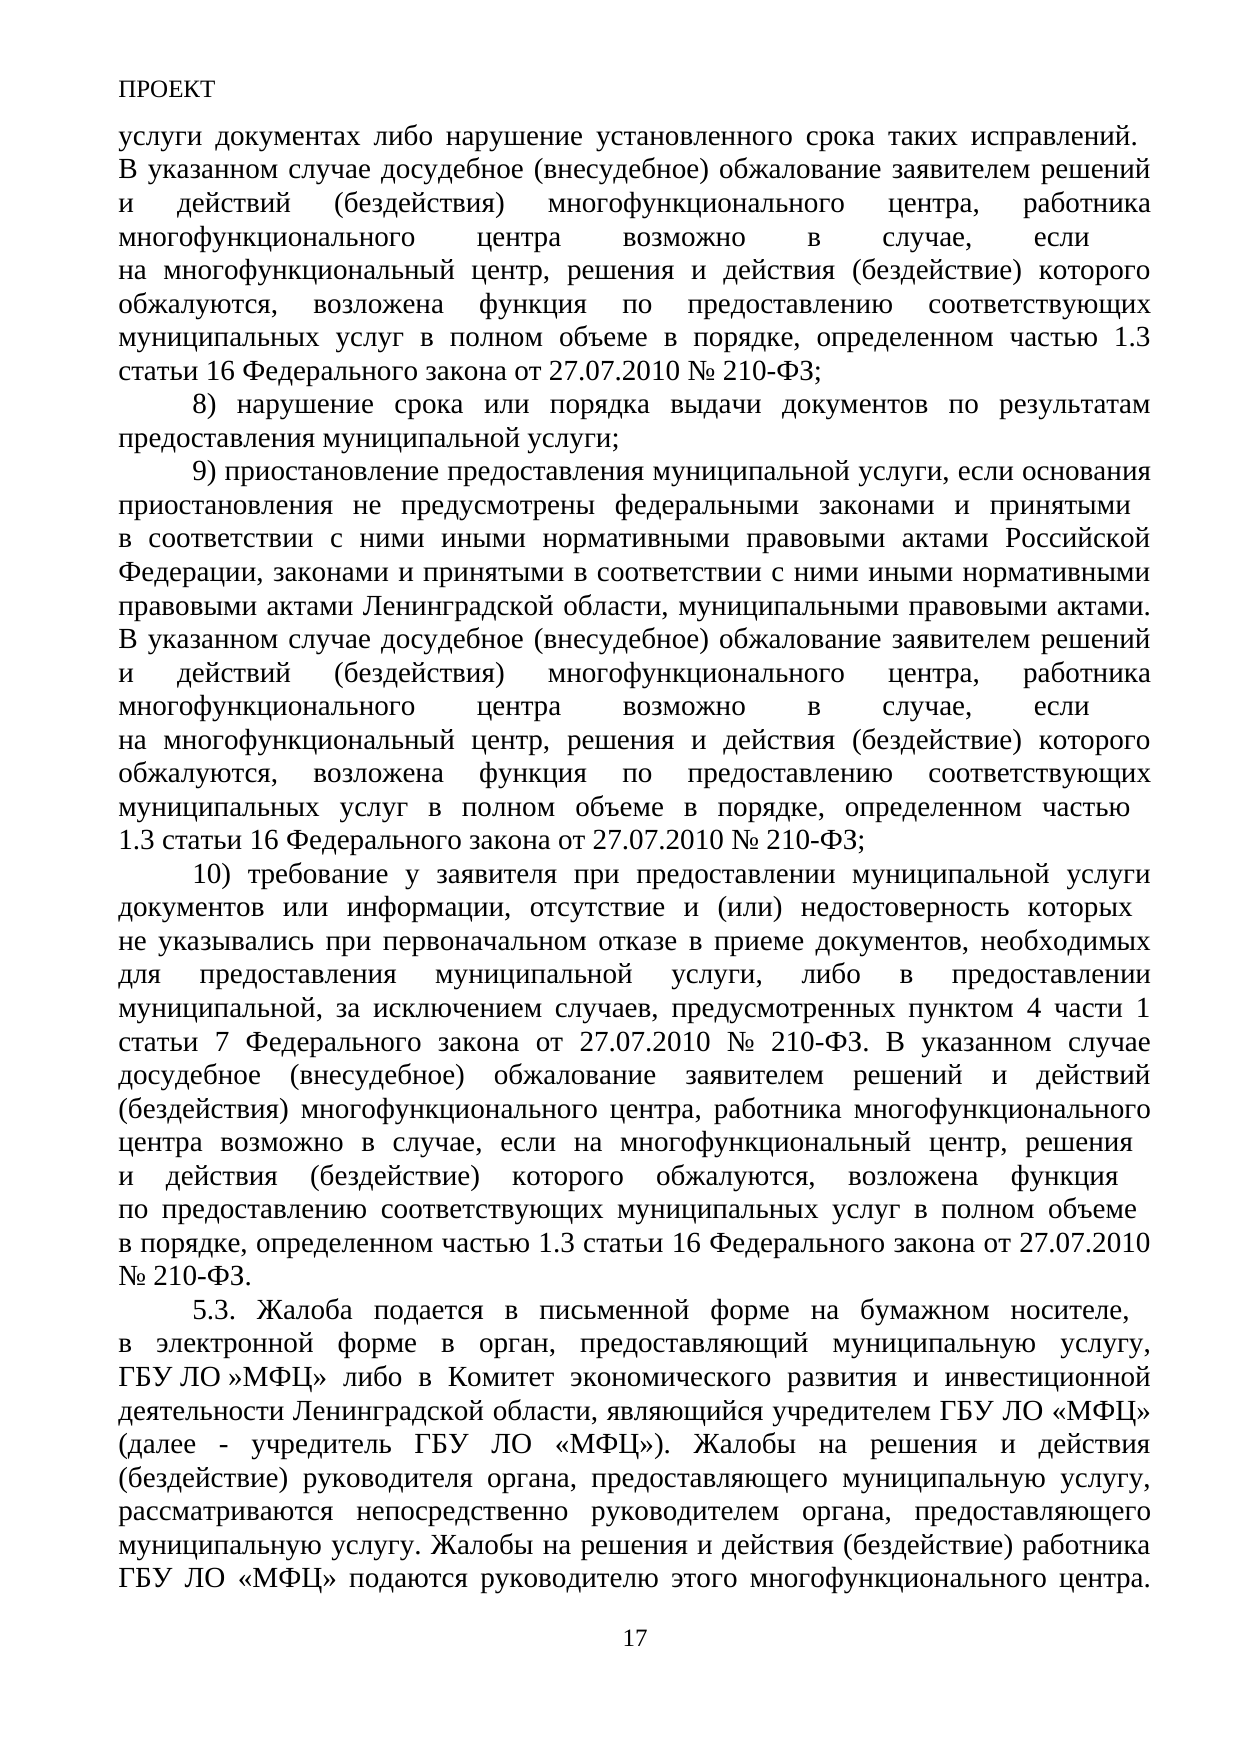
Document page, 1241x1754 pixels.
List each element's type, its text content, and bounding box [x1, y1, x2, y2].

text 8) нарушение срока или порядка выдачи документов по результатам предоставления муниципальной услуги; [118, 386, 1152, 453]
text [118, 118, 1152, 386]
text 9) приостановление предоставления муниципальной услуги, если основания приостановления не предусмотрены федеральными законами и принятыми в соответствии с ними иными нормативными правовыми актами Российской Федерации, законами и принятыми в соответствии с ними иными нормативными правовыми актами Ленинградской области, муниципальными правовыми актами. В указанном случае досудебное (внесудебное) обжалование заявителем решений и действий (бездействия) многофункционального центра, работника многофункционального центра возможно в случае, если на многофункциональный центр, решения и действия (бездействие) которого обжалуются, возложена функция по предоставлению соответствующих муниципальных услуг в полном объеме в порядке, определенном частью 1.3 статьи 16 Федерального закона от 27.07.2010 № 210-ФЗ; [118, 453, 1152, 856]
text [118, 1292, 1152, 1594]
text 10) требование у заявителя при предоставлении муниципальной услуги документов или информации, отсутствие и (или) недостоверность которых не указывались при первоначальном отказе в приеме документов, необходимых для предоставления муниципальной услуги, либо в предоставлении муниципальной, за исключением случаев, предусмотренных пунктом 4 части 1 статьи 7 Федерального закона от 27.07.2010 № 210-ФЗ. В указанном случае досудебное (внесудебное) обжалование заявителем решений и действий (бездействия) многофункционального центра, работника многофункционального центра возможно в случае, если на многофункциональный центр, решения и действия (бездействие) которого обжалуются, возложена функция по предоставлению соответствующих муниципальных услуг в полном объеме в порядке, определенном частью 1.3 статьи 16 Федерального закона от 27.07.2010 № 210-ФЗ. [118, 856, 1152, 1292]
